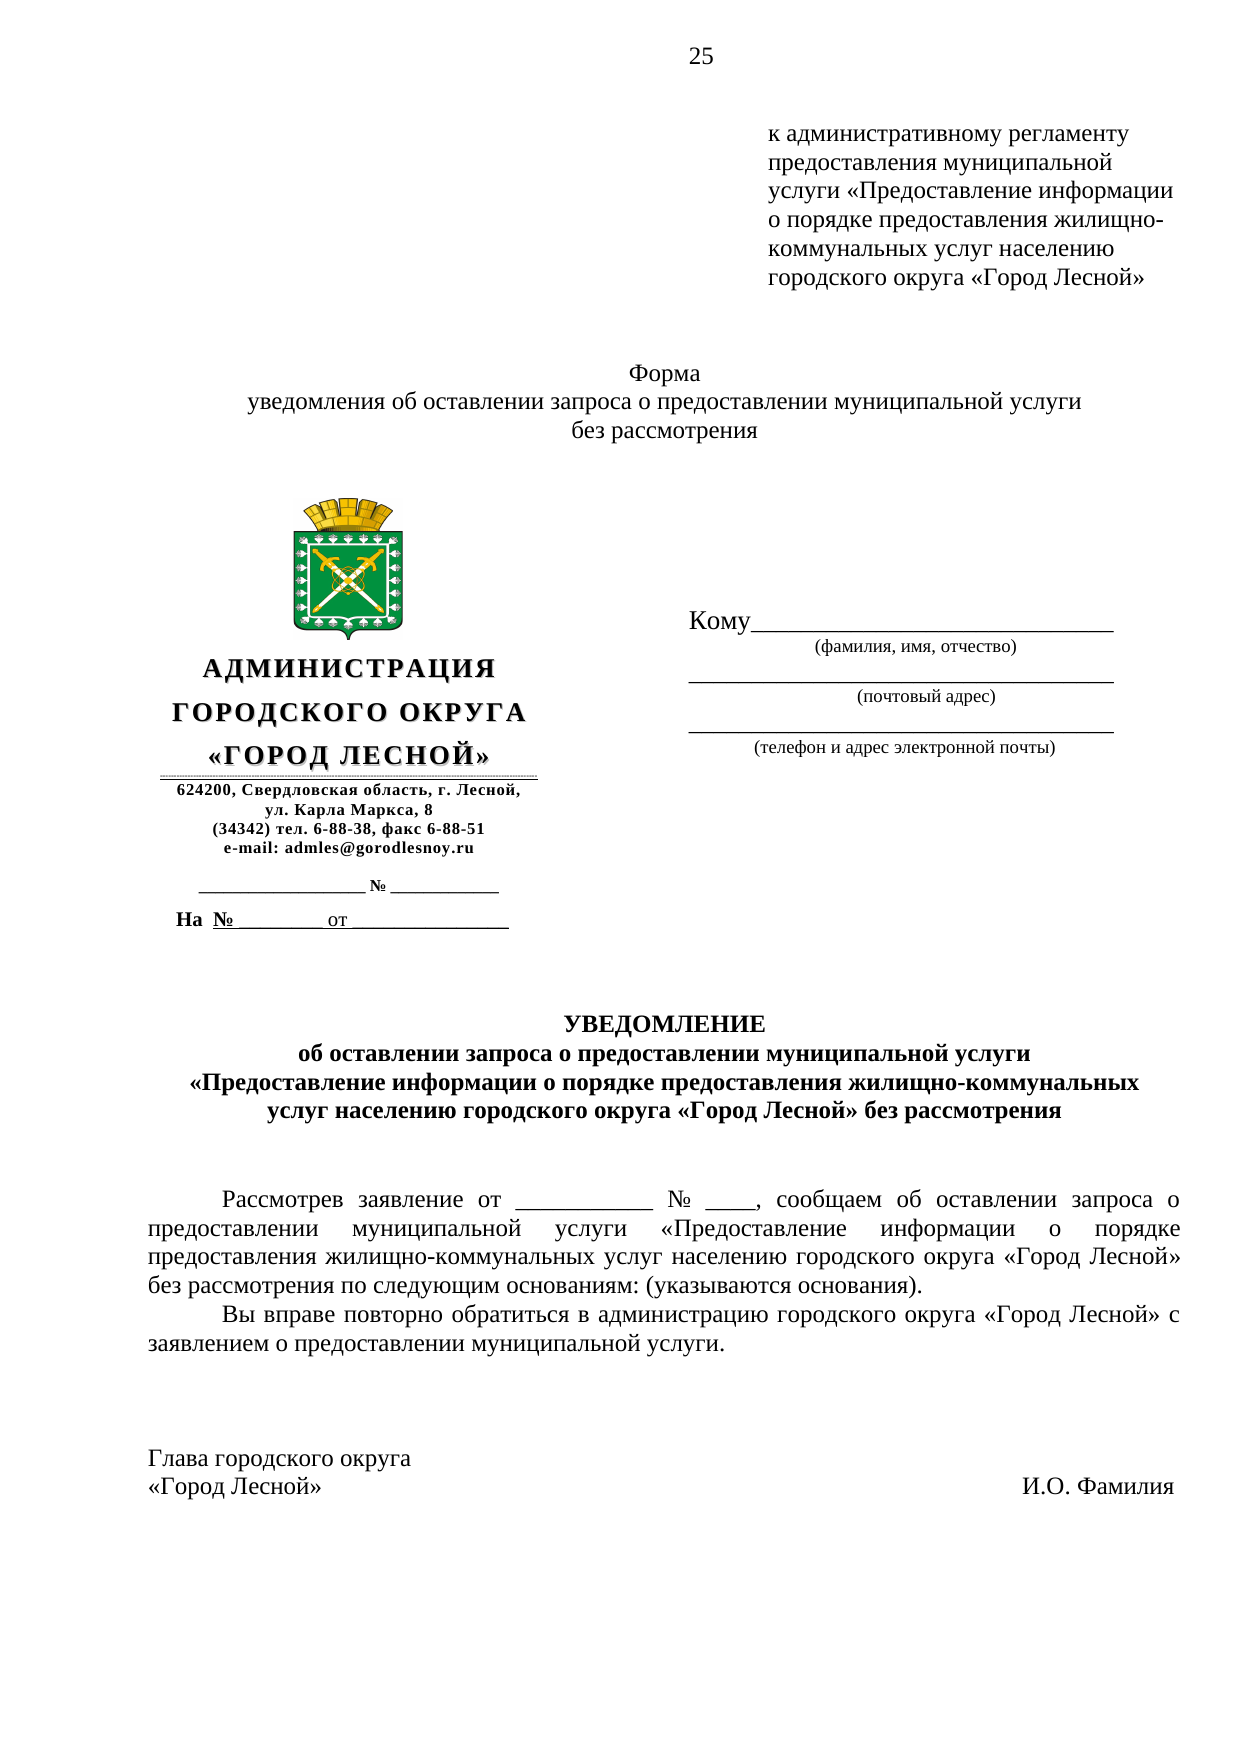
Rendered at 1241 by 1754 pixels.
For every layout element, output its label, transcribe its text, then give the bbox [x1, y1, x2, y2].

text Глава городского округа [148, 1443, 1181, 1471]
text «Город Лесной» И.О. Фамилия [148, 1471, 1181, 1500]
text «Предоставление информации о порядке предоставления жилищно-коммунальных [148, 1067, 1181, 1095]
text без рассмотрения [148, 415, 1181, 444]
text уведомления об оставлении запроса о предоставлении муниципальной услуги [148, 386, 1181, 415]
text к административному регламенту [148, 118, 1181, 147]
text услуг населению городского округа «Город Лесной» без рассмотрения [148, 1095, 1181, 1124]
text Рассмотрев заявление от ___________ № ____, сообщаем об оставлении запроса о предоставлении муниципальной услуги «Предоставление информации о порядке предоставления жилищно-коммунальных услуг населению городского округа «Город Лесной» без рассмотрения по следующим основаниям: (указываются основания). [148, 1184, 1181, 1299]
text Форма [148, 358, 1181, 386]
picture [293, 498, 403, 640]
text услуги «Предоставление информации о порядке предоставления жилищно-коммунальных услуг населению городского округа «Город Лесной» [768, 176, 1181, 291]
text Вы вправе повторно обратиться в администрацию городского округа «Город Лесной» с заявлением о предоставлении муниципальной услуги. [148, 1299, 1181, 1356]
text предоставления муниципальной [148, 147, 1181, 176]
text об оставлении запроса о предоставлении муниципальной услуги [148, 1038, 1181, 1067]
text УВЕДОМЛЕНИЕ [148, 1009, 1181, 1038]
